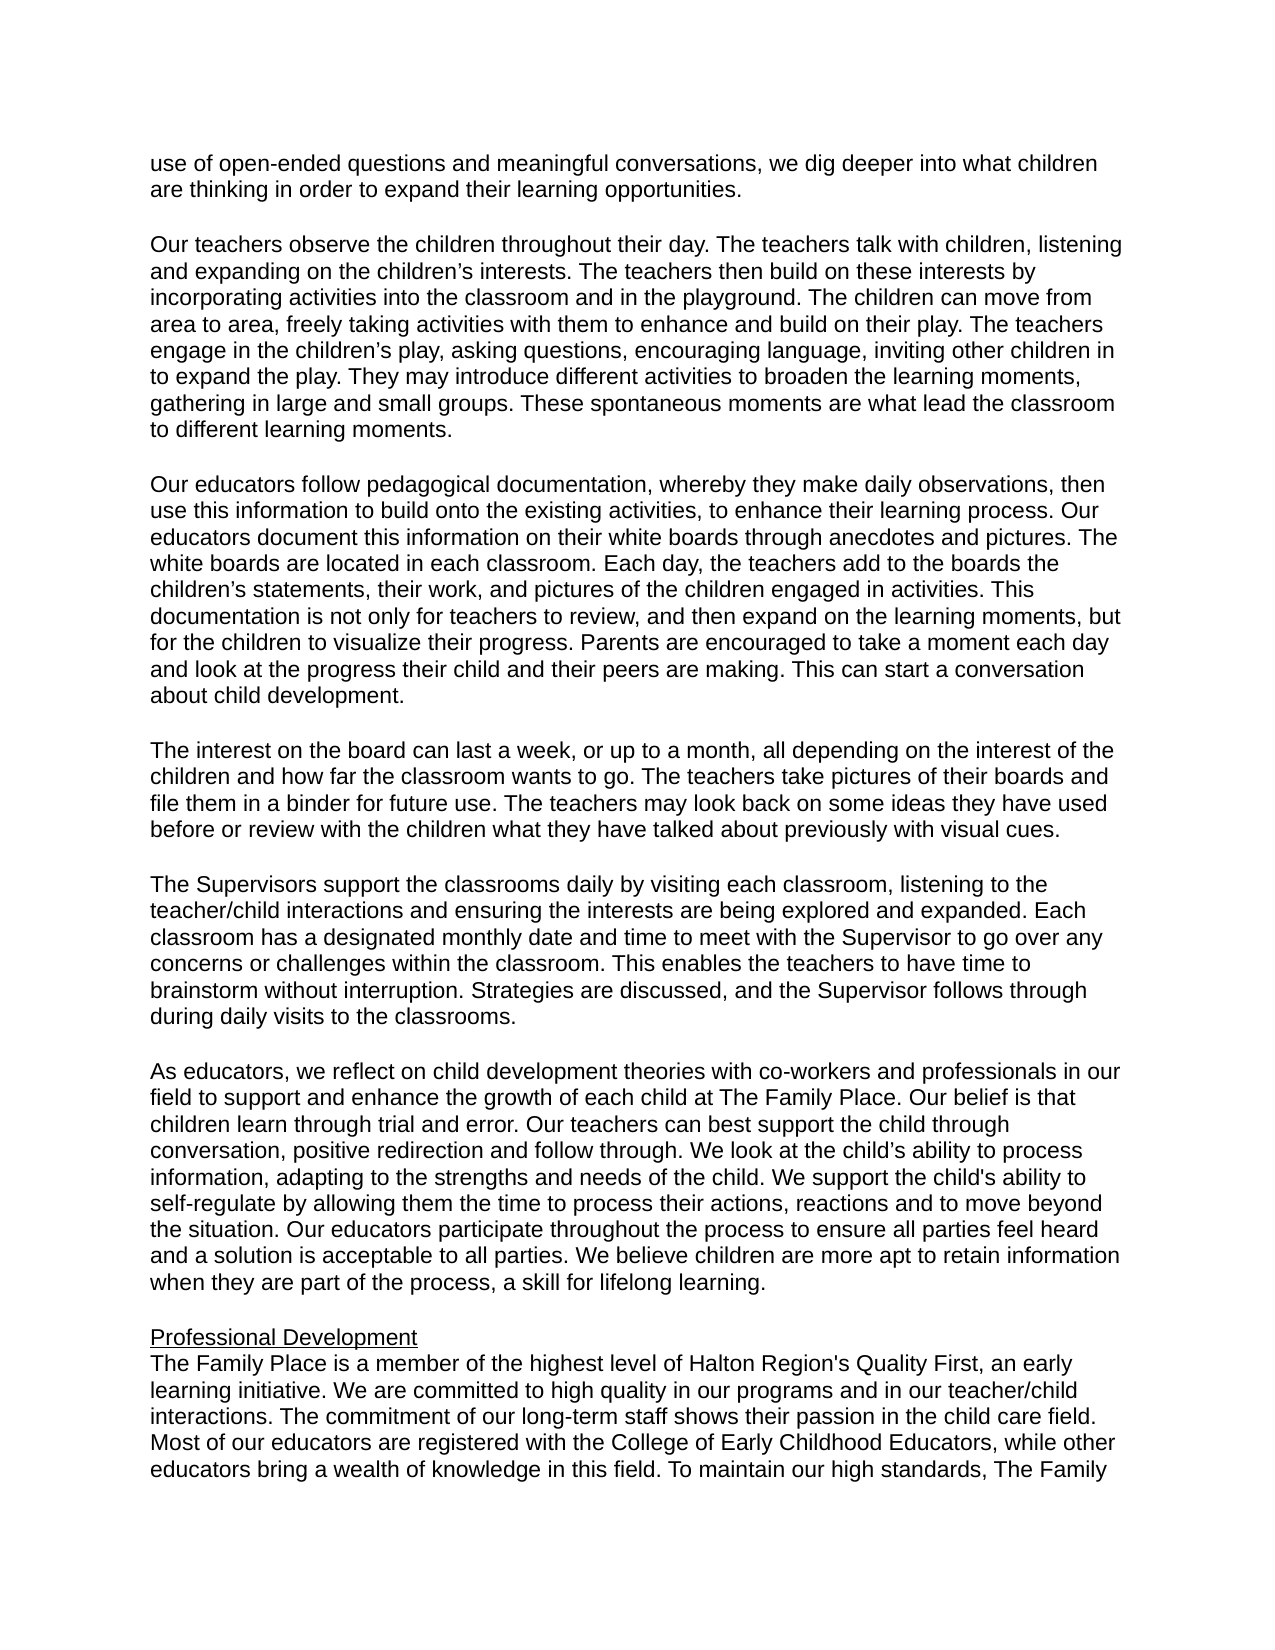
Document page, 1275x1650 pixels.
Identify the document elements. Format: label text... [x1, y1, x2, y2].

text The interest on the board can last a week, or up to a month, all depending on the interest of the children and how far the classroom wants to go. The teachers take pictures of their boards and file them in a binder for future use. The teachers may look back on some ideas they have used before or review with the children what they have talked about previously with visual cues. [150, 737, 1125, 842]
text Our educators follow pedagogical documentation, whereby they make daily observations, then use this information to build onto the existing activities, to enhance their learning process. Our educators document this information on their white boards through anecdotes and pictures. The white boards are located in each classroom. Each day, the teachers add to the boards the children’s statements, their work, and pictures of the children engaged in activities. This documentation is not only for teachers to review, and then expand on the learning moments, but for the children to visualize their progress. Parents are encouraged to take a moment each day and look at the progress their child and their peers are making. This can start a conversation about child development. [150, 471, 1125, 708]
text The Supervisors support the classrooms daily by visiting each classroom, listening to the teacher/child interactions and ensuring the interests are being explored and expanded. Each classroom has a designated monthly date and time to meet with the Supervisor to go over any concerns or challenges within the classroom. This enables the teachers to have time to brainstorm without interruption. Strategies are discussed, and the Supervisor follows through [150, 871, 1125, 1003]
text As educators, we reflect on child development theories with co-workers and professionals in our field to support and enhance the growth of each child at The Family Place. Our belief is that children learn through trial and error. Our teachers can best support the child through conversation, positive redirection and follow through. We look at the child’s ability to process information, adapting to the strengths and needs of the child. We support the child's ability to self-regulate by allowing them the time to process their actions, reactions and to move beyond the situation. Our educators participate throughout the process to ensure all parties feel heard and a solution is acceptable to all parties. We believe children are more apt to retain information when they are part of the process, a skill for lifelong learning. [150, 1058, 1125, 1295]
text during daily visits to the classrooms. [150, 1003, 1125, 1029]
text Our teachers observe the children throughout their day. The teachers talk with children, listening and expanding on the children’s interests. The teachers then build on these interests by incorporating activities into the classroom and in the playground. The children can move from area to area, freely taking activities with them to enhance and build on their play. The teachers engage in the children’s play, asking questions, encouraging language, inviting other children in to expand the play. They may introduce different activities to broaden the learning moments, gathering in large and small groups. These spontaneous moments are what lead the classroom to different learning moments. [150, 231, 1125, 442]
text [150, 1350, 1125, 1482]
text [150, 150, 1125, 203]
text Professional Development [150, 1324, 1125, 1350]
